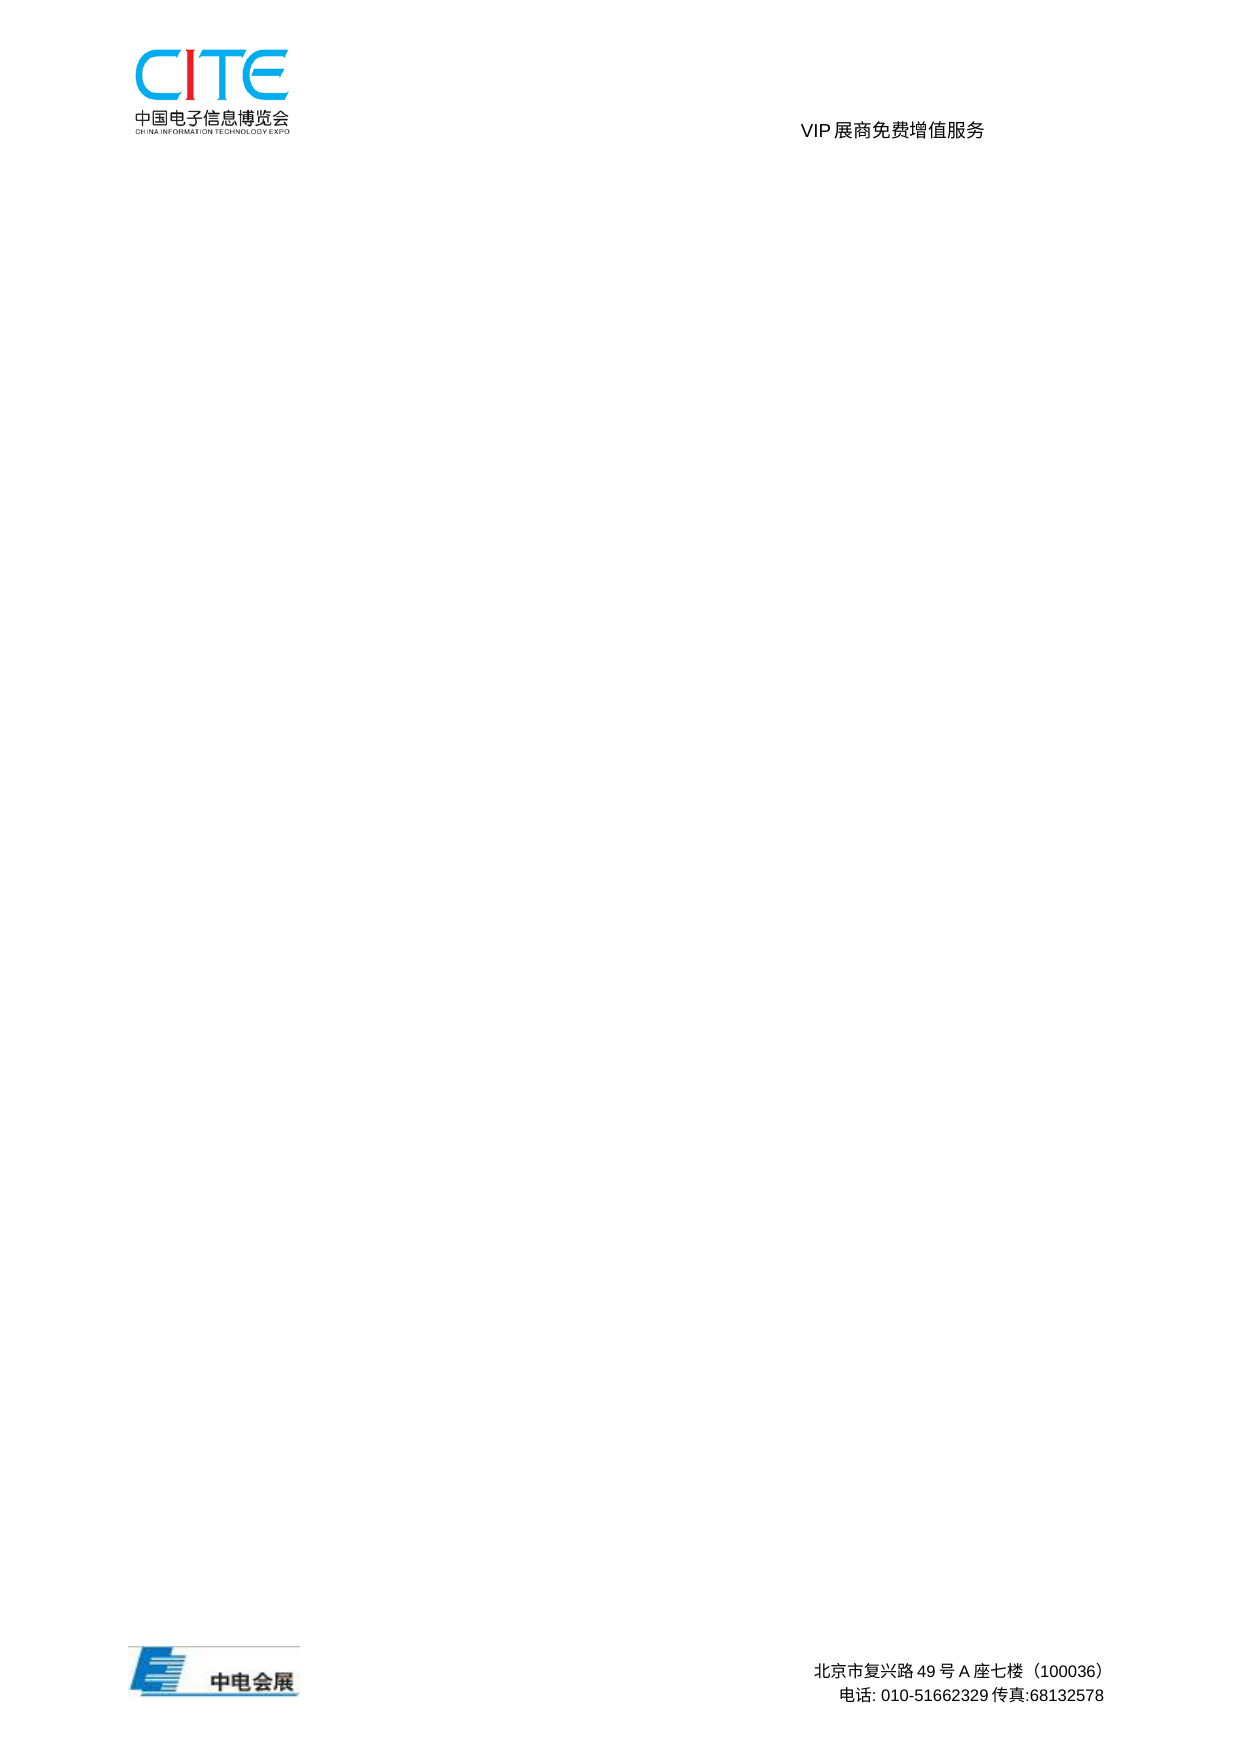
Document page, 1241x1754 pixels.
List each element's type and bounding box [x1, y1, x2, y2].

picture [128, 1646, 300, 1698]
picture [128, 47, 298, 138]
